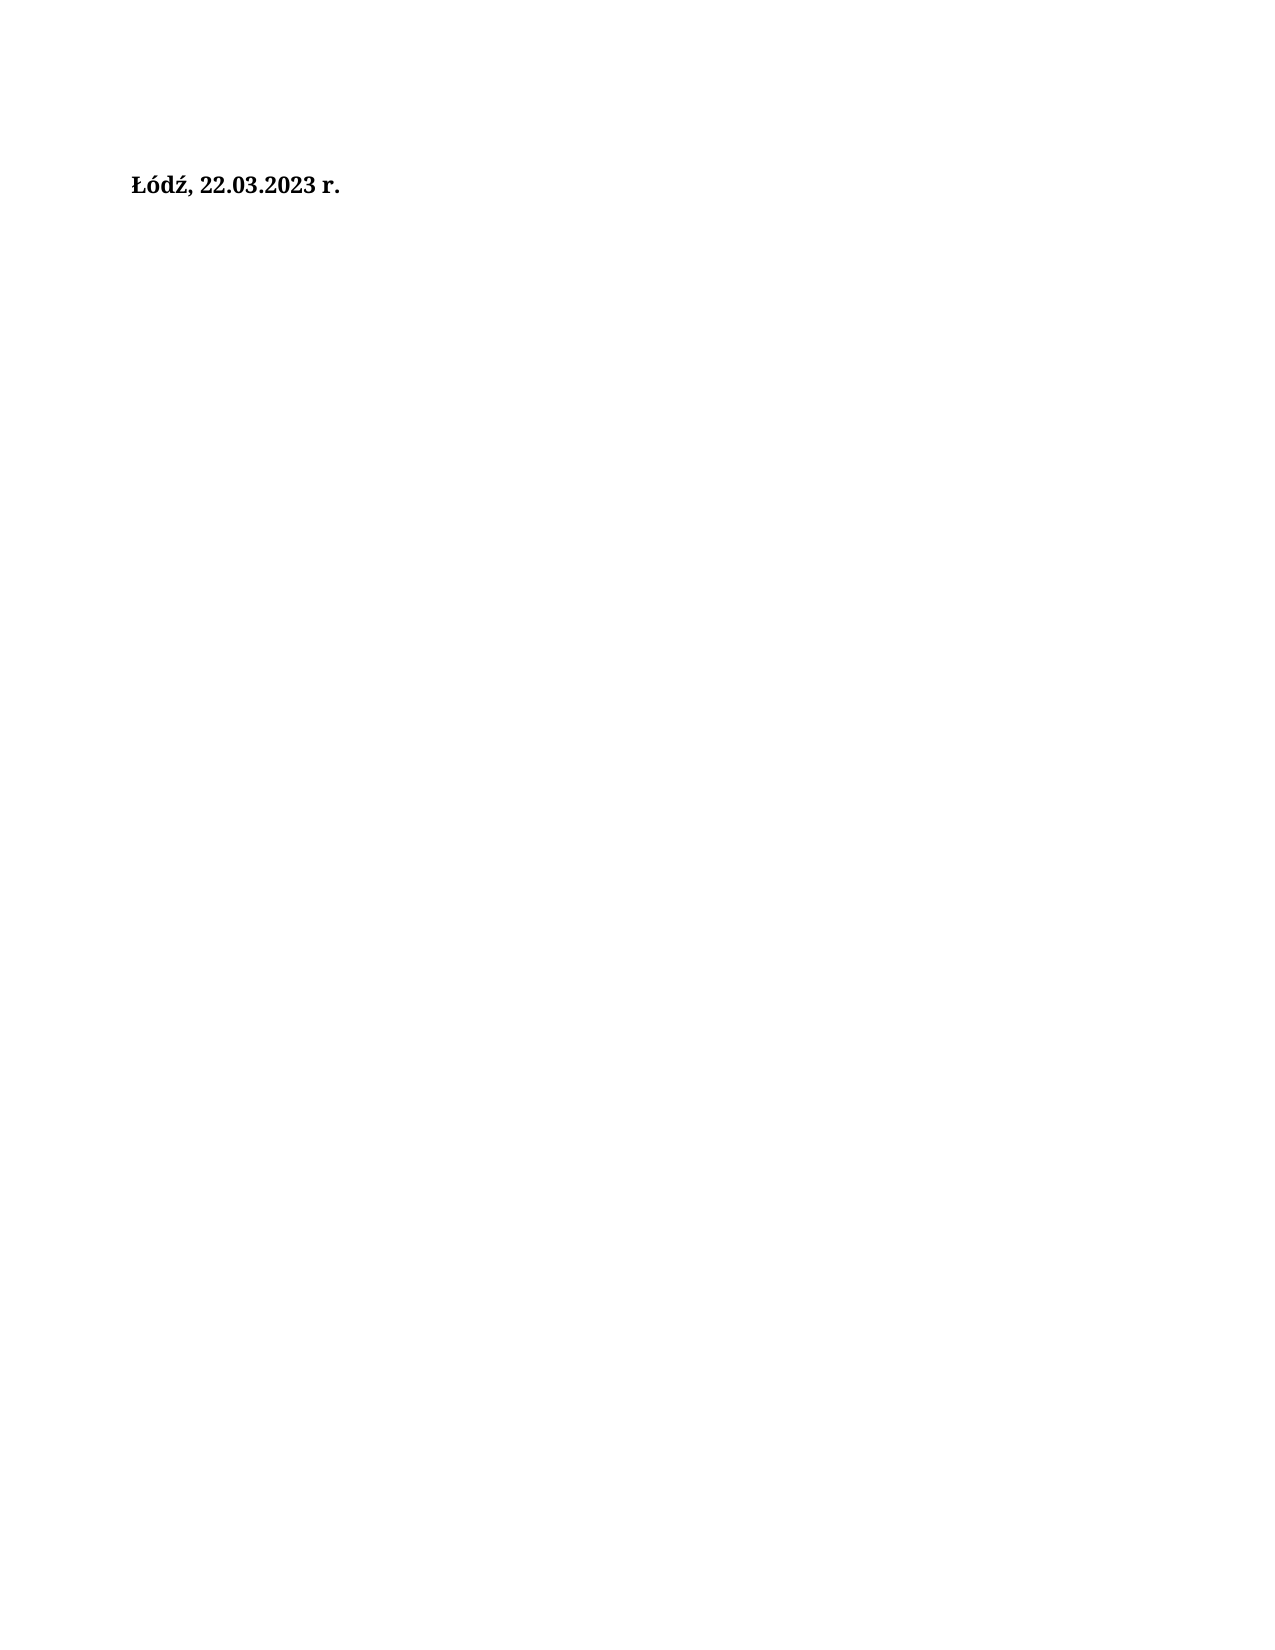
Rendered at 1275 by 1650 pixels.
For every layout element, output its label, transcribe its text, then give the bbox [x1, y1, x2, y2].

title Łódź, 22.03.2023 r. [131, 169, 1181, 200]
